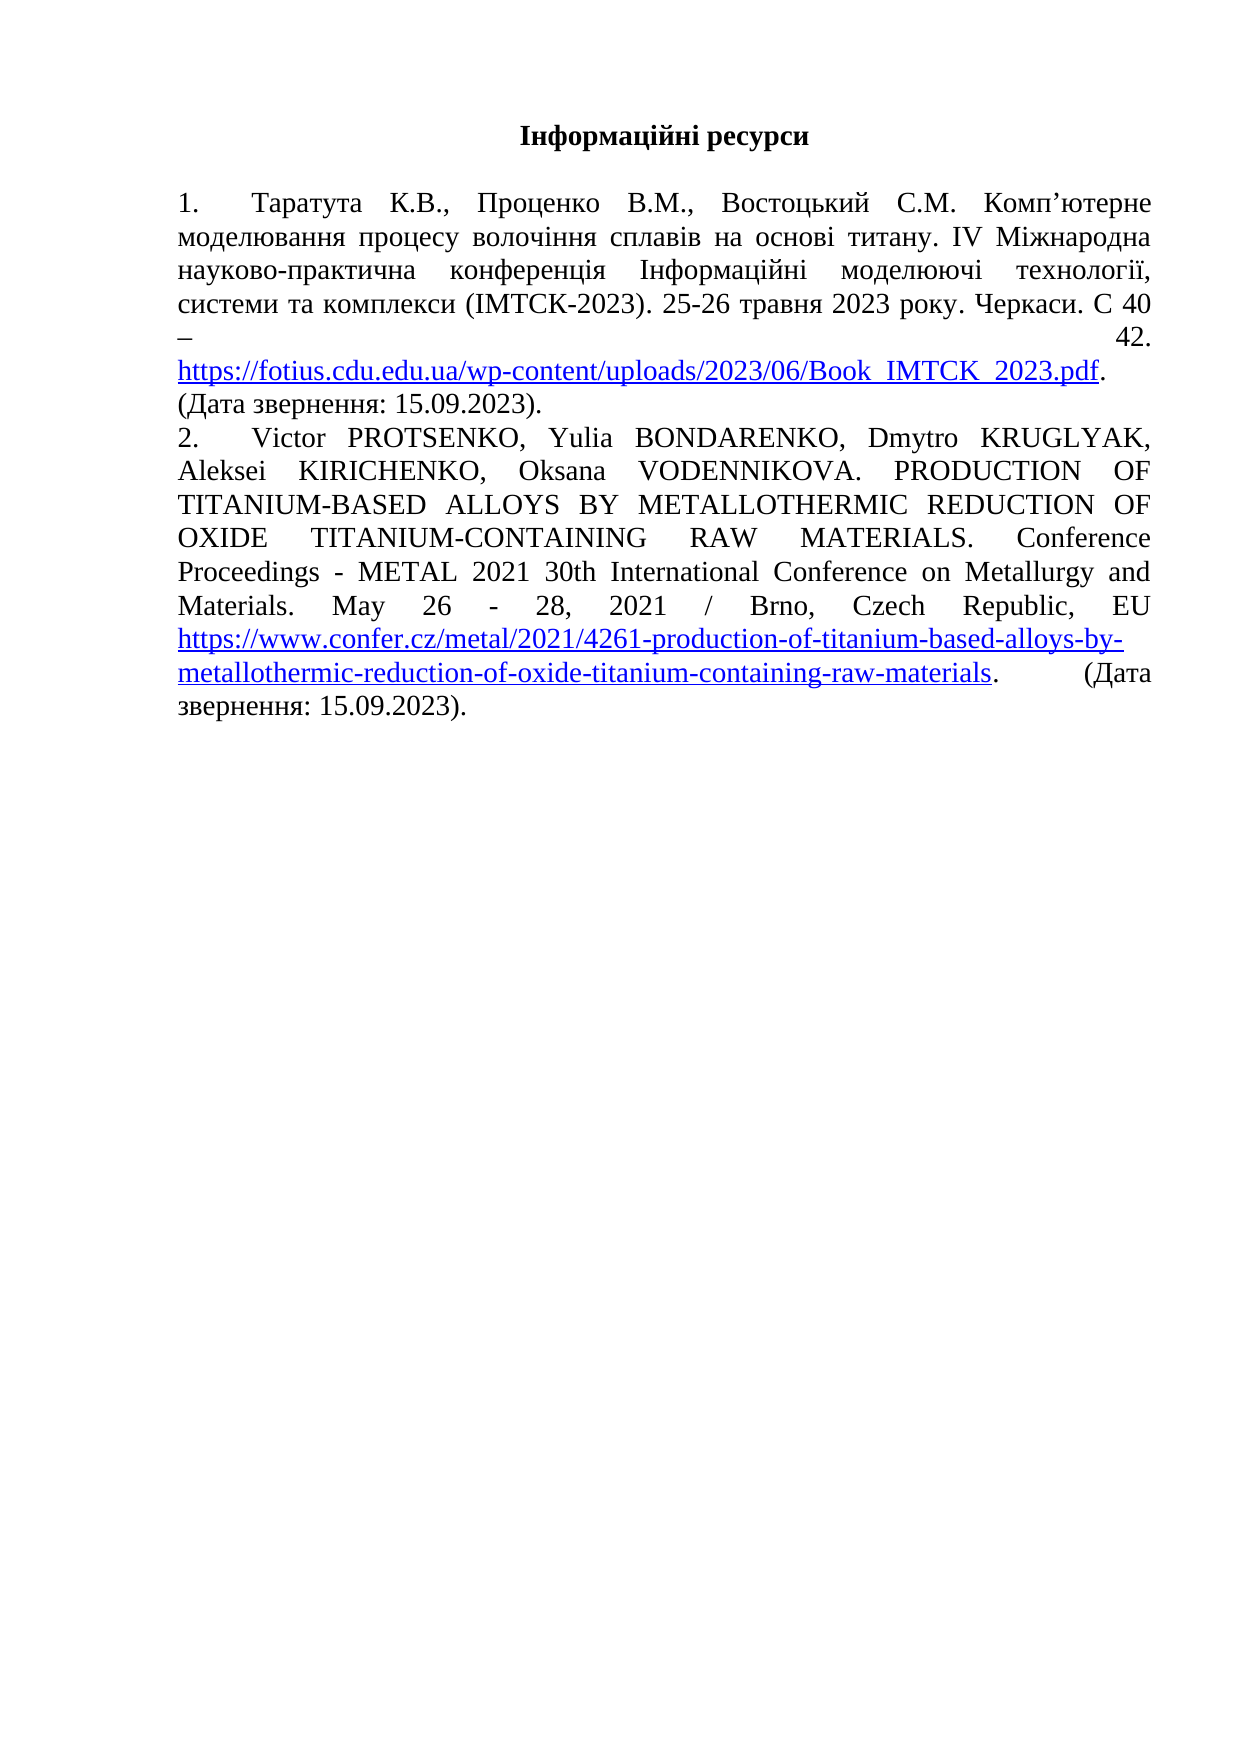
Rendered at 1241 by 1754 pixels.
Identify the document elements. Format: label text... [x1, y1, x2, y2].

list Таратута К.В., Проценко В.М., Востоцький С.М. Комп’ютерне моделювання процесу волочіння сплавів на основі титану. IV Міжнародна науково-практична конференція Інформаційні моделюючі технології, системи та комплекси (ІМТСК-2023). 25-26 травня 2023 року. Черкаси. С 40 – 42. https://fotius.cdu.edu.ua/wp-content/uploads/2023/06/Book_IMTCK_2023.pdf. (Дата звернення: 15.09.2023). [177, 185, 1152, 420]
list Victor PROTSENKO, Yulia BONDARENKO, Dmytro KRUGLYAK, Aleksei KIRICHENKO, Oksana VODENNIKOVA. PRODUCTION OF TITANIUM-BASED ALLOYS BY METALLOTHERMIC REDUCTION OF OXIDE TITANIUM-CONTAINING RAW MATERIALS. Conference Proceedings - METAL 2021 30th International Conference on Metallurgy and Materials. May 26 - 28, 2021 / Brno, Czech Republic, EU https://www.confer.cz/metal/2021/4261-production-of-titanium-based-alloys-by-metallothermic-reduction-of-oxide-titanium-containing-raw-materials. (Дата звернення: 15.09.2023). [177, 420, 1152, 722]
text Інформаційні ресурси [177, 118, 1152, 152]
